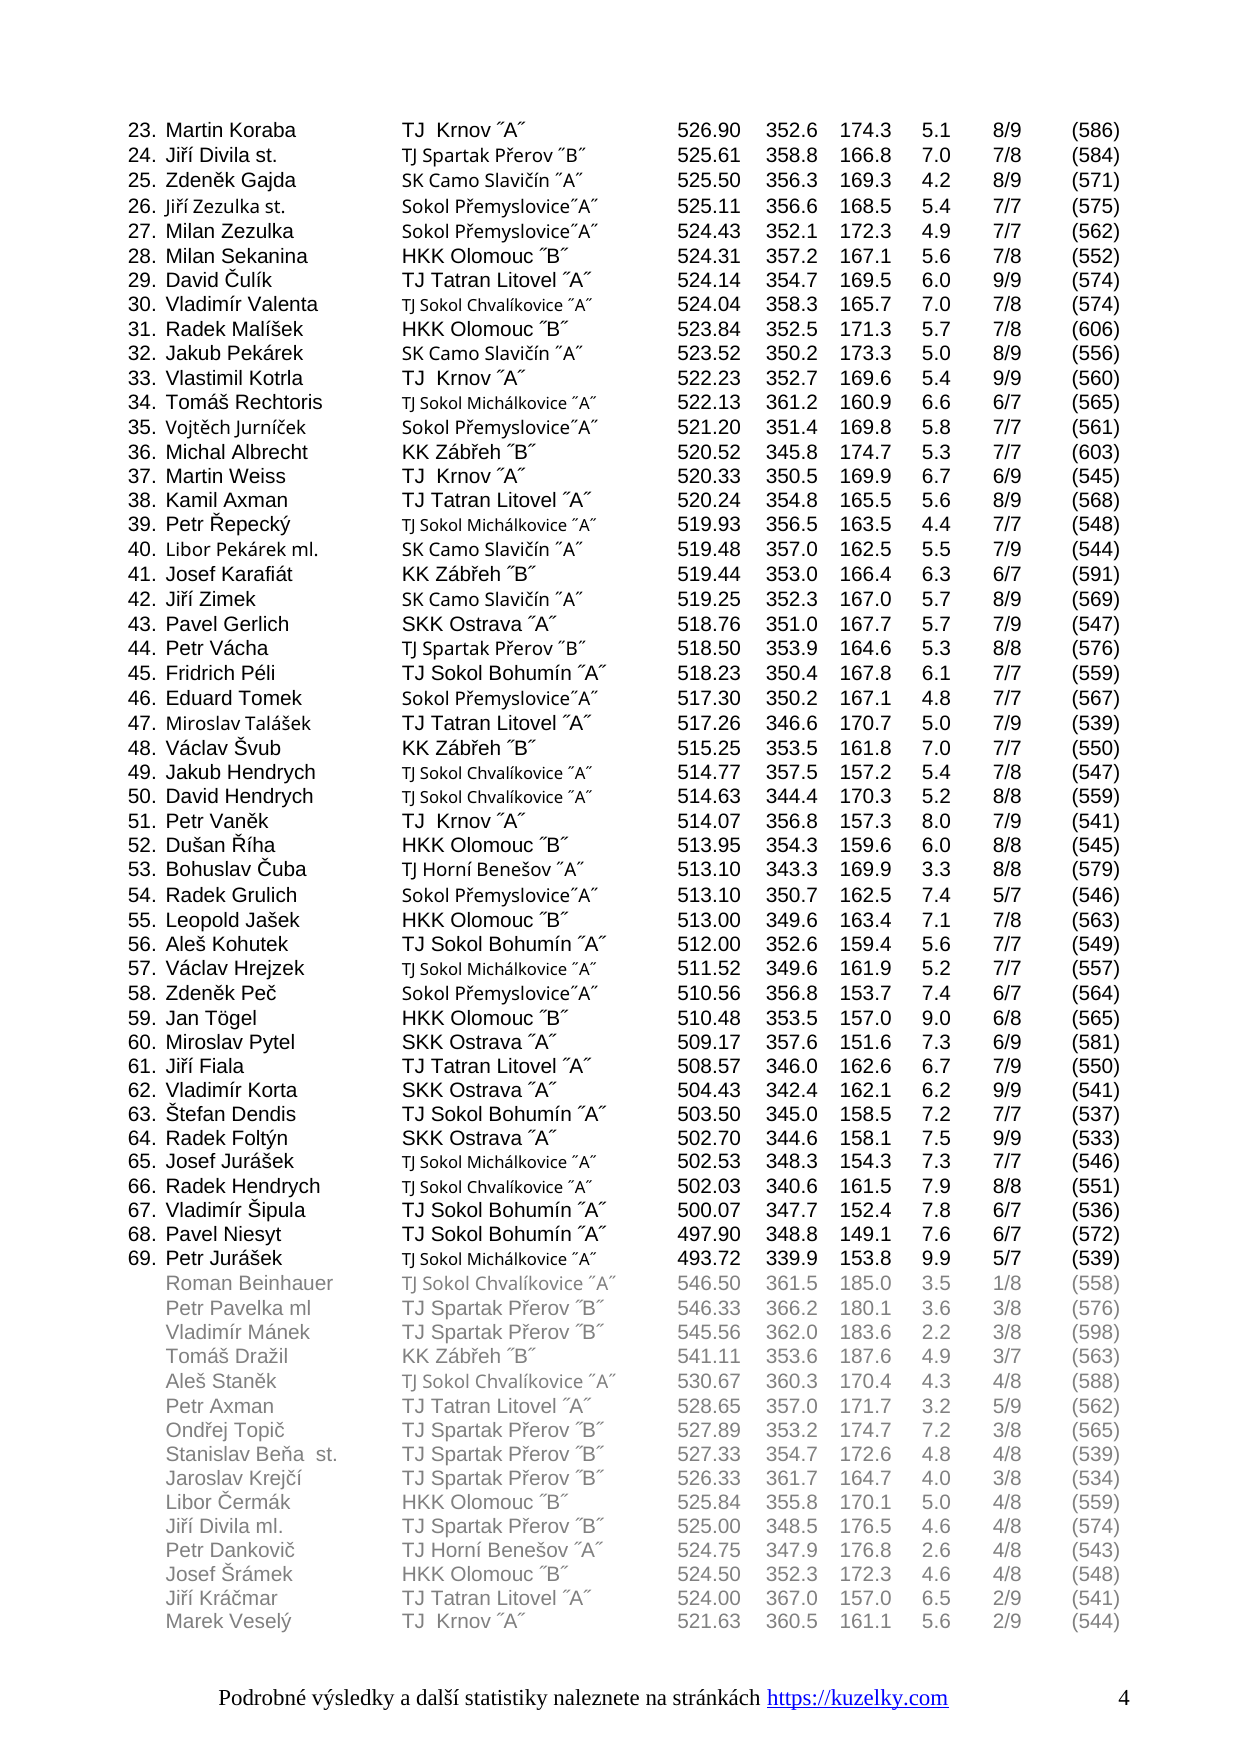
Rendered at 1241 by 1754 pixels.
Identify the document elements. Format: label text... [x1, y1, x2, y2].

text 42. Jiří Zimek SK Camo Slavičín ˝A˝ 519.25 352.3 167.0 5.7 8/9 (569) [106, 586, 1134, 611]
text 66. Radek Hendrych TJ Sokol Chvalíkovice ˝A˝ 502.03 340.6 161.5 7.9 8/8 (551) [106, 1174, 1134, 1198]
text Petr Dankovič TJ Horní Benešov ˝A˝ 524.75 347.9 176.8 2.6 4/8 (543) [106, 1537, 1134, 1561]
text 62. Vladimír Korta SKK Ostrava ˝A˝ 504.43 342.4 162.1 6.2 9/9 (541) [106, 1077, 1134, 1101]
text 65. Josef Jurášek TJ Sokol Michálkovice ˝A˝ 502.53 348.3 154.3 7.3 7/7 (546) [106, 1149, 1134, 1174]
text Jiří Kráčmar TJ Tatran Litovel ˝A˝ 524.00 367.0 157.0 6.5 2/9 (541) [106, 1585, 1134, 1609]
text 23. Martin Koraba TJ Krnov ˝A˝ 526.90 352.6 174.3 5.1 8/9 (586) [106, 118, 1134, 142]
text 58. Zdeněk Peč Sokol Přemyslovice˝A˝ 510.56 356.8 153.7 7.4 6/7 (564) [106, 980, 1134, 1006]
text 28. Milan Sekanina HKK Olomouc ˝B˝ 524.31 357.2 167.1 5.6 7/8 (552) [106, 244, 1134, 268]
text Aleš Staněk TJ Sokol Chvalíkovice ˝A˝ 530.67 360.3 170.4 4.3 4/8 (588) [106, 1368, 1134, 1394]
text 67. Vladimír Šipula TJ Sokol Bohumín ˝A˝ 500.07 347.7 152.4 7.8 6/7 (536) [106, 1198, 1134, 1222]
text Jiří Divila ml. TJ Spartak Přerov ˝B˝ 525.00 348.5 176.5 4.6 4/8 (574) [106, 1513, 1134, 1537]
text 40. Libor Pekárek ml. SK Camo Slavičín ˝A˝ 519.48 357.0 162.5 5.5 7/9 (544) [106, 536, 1134, 562]
text 45. Fridrich Péli TJ Sokol Bohumín ˝A˝ 518.23 350.4 167.8 6.1 7/7 (559) [106, 661, 1134, 685]
text 35. Vojtěch Jurníček Sokol Přemyslovice˝A˝ 521.20 351.4 169.8 5.8 7/7 (561) [106, 414, 1134, 440]
text 51. Petr Vaněk TJ Krnov ˝A˝ 514.07 356.8 157.3 8.0 7/9 (541) [106, 809, 1134, 833]
text 59. Jan Tögel HKK Olomouc ˝B˝ 510.48 353.5 157.0 9.0 6/8 (565) [106, 1006, 1134, 1029]
text 52. Dušan Říha HKK Olomouc ˝B˝ 513.95 354.3 159.6 6.0 8/8 (545) [106, 833, 1134, 857]
text 46. Eduard Tomek Sokol Přemyslovice˝A˝ 517.30 350.2 167.1 4.8 7/7 (567) [106, 685, 1134, 710]
text Vladimír Mánek TJ Spartak Přerov ˝B˝ 545.56 362.0 183.6 2.2 3/8 (598) [106, 1320, 1134, 1344]
text 56. Aleš Kohutek TJ Sokol Bohumín ˝A˝ 512.00 352.6 159.4 5.6 7/7 (549) [106, 932, 1134, 956]
text 55. Leopold Jašek HKK Olomouc ˝B˝ 513.00 349.6 163.4 7.1 7/8 (563) [106, 908, 1134, 932]
text 36. Michal Albrecht KK Zábřeh ˝B˝ 520.52 345.8 174.7 5.3 7/7 (603) [106, 440, 1134, 464]
text Libor Čermák HKK Olomouc ˝B˝ 525.84 355.8 170.1 5.0 4/8 (559) [106, 1489, 1134, 1513]
text 47. Miroslav Talášek TJ Tatran Litovel ˝A˝ 517.26 346.6 170.7 5.0 7/9 (539) [106, 710, 1134, 736]
text 29. David Čulík TJ Tatran Litovel ˝A˝ 524.14 354.7 169.5 6.0 9/9 (574) [106, 268, 1134, 292]
text 63. Štefan Dendis TJ Sokol Bohumín ˝A˝ 503.50 345.0 158.5 7.2 7/7 (537) [106, 1101, 1134, 1125]
text Roman Beinhauer TJ Sokol Chvalíkovice ˝A˝ 546.50 361.5 185.0 3.5 1/8 (558) [106, 1271, 1134, 1296]
text Marek Veselý TJ Krnov ˝A˝ 521.63 360.5 161.1 5.6 2/9 (544) [106, 1609, 1134, 1633]
text Tomáš Dražil KK Zábřeh ˝B˝ 541.11 353.6 187.6 4.9 3/7 (563) [106, 1344, 1134, 1368]
text 38. Kamil Axman TJ Tatran Litovel ˝A˝ 520.24 354.8 165.5 5.6 8/9 (568) [106, 488, 1134, 512]
text Stanislav Beňa st. TJ Spartak Přerov ˝B˝ 527.33 354.7 172.6 4.8 4/8 (539) [106, 1442, 1134, 1466]
text 27. Milan Zezulka Sokol Přemyslovice˝A˝ 524.43 352.1 172.3 4.9 7/7 (562) [106, 219, 1134, 244]
text 43. Pavel Gerlich SKK Ostrava ˝A˝ 518.76 351.0 167.7 5.7 7/9 (547) [106, 611, 1134, 635]
text 57. Václav Hrejzek TJ Sokol Michálkovice ˝A˝ 511.52 349.6 161.9 5.2 7/7 (557) [106, 956, 1134, 980]
text Ondřej Topič TJ Spartak Přerov ˝B˝ 527.89 353.2 174.7 7.2 3/8 (565) [106, 1418, 1134, 1442]
text 32. Jakub Pekárek SK Camo Slavičín ˝A˝ 523.52 350.2 173.3 5.0 8/9 (556) [106, 341, 1134, 366]
text 37. Martin Weiss TJ Krnov ˝A˝ 520.33 350.5 169.9 6.7 6/9 (545) [106, 464, 1134, 488]
text 61. Jiří Fiala TJ Tatran Litovel ˝A˝ 508.57 346.0 162.6 6.7 7/9 (550) [106, 1053, 1134, 1077]
text 26. Jiří Zezulka st. Sokol Přemyslovice˝A˝ 525.11 356.6 168.5 5.4 7/7 (575) [106, 193, 1134, 219]
text Petr Axman TJ Tatran Litovel ˝A˝ 528.65 357.0 171.7 3.2 5/9 (562) [106, 1394, 1134, 1418]
text 60. Miroslav Pytel SKK Ostrava ˝A˝ 509.17 357.6 151.6 7.3 6/9 (581) [106, 1029, 1134, 1053]
text 54. Radek Grulich Sokol Přemyslovice˝A˝ 513.10 350.7 162.5 7.4 5/7 (546) [106, 882, 1134, 908]
text 33. Vlastimil Kotrla TJ Krnov ˝A˝ 522.23 352.7 169.6 5.4 9/9 (560) [106, 366, 1134, 390]
text 25. Zdeněk Gajda SK Camo Slavičín ˝A˝ 525.50 356.3 169.3 4.2 8/9 (571) [106, 168, 1134, 193]
text 31. Radek Malíšek HKK Olomouc ˝B˝ 523.84 352.5 171.3 5.7 7/8 (606) [106, 317, 1134, 341]
text 34. Tomáš Rechtoris TJ Sokol Michálkovice ˝A˝ 522.13 361.2 160.9 6.6 6/7 (565) [106, 390, 1134, 414]
text 49. Jakub Hendrych TJ Sokol Chvalíkovice ˝A˝ 514.77 357.5 157.2 5.4 7/8 (547) [106, 760, 1134, 784]
text Josef Šrámek HKK Olomouc ˝B˝ 524.50 352.3 172.3 4.6 4/8 (548) [106, 1561, 1134, 1585]
text 41. Josef Karafiát KK Zábřeh ˝B˝ 519.44 353.0 166.4 6.3 6/7 (591) [106, 562, 1134, 586]
text 44. Petr Vácha TJ Spartak Přerov ˝B˝ 518.50 353.9 164.6 5.3 8/8 (576) [106, 635, 1134, 661]
text 53. Bohuslav Čuba TJ Horní Benešov ˝A˝ 513.10 343.3 169.9 3.3 8/8 (579) [106, 857, 1134, 882]
text 50. David Hendrych TJ Sokol Chvalíkovice ˝A˝ 514.63 344.4 170.3 5.2 8/8 (559) [106, 784, 1134, 809]
text 48. Václav Švub KK Zábřeh ˝B˝ 515.25 353.5 161.8 7.0 7/7 (550) [106, 736, 1134, 760]
text 39. Petr Řepecký TJ Sokol Michálkovice ˝A˝ 519.93 356.5 163.5 4.4 7/7 (548) [106, 512, 1134, 536]
text 30. Vladimír Valenta TJ Sokol Chvalíkovice ˝A˝ 524.04 358.3 165.7 7.0 7/8 (574) [106, 292, 1134, 317]
text 64. Radek Foltýn SKK Ostrava ˝A˝ 502.70 344.6 158.1 7.5 9/9 (533) [106, 1125, 1134, 1149]
text 69. Petr Jurášek TJ Sokol Michálkovice ˝A˝ 493.72 339.9 153.8 9.9 5/7 (539) [106, 1246, 1134, 1271]
text Petr Pavelka ml TJ Spartak Přerov ˝B˝ 546.33 366.2 180.1 3.6 3/8 (576) [106, 1296, 1134, 1320]
text Jaroslav Krejčí TJ Spartak Přerov ˝B˝ 526.33 361.7 164.7 4.0 3/8 (534) [106, 1466, 1134, 1489]
text 24. Jiří Divila st. TJ Spartak Přerov ˝B˝ 525.61 358.8 166.8 7.0 7/8 (584) [106, 142, 1134, 168]
text 68. Pavel Niesyt TJ Sokol Bohumín ˝A˝ 497.90 348.8 149.1 7.6 6/7 (572) [106, 1222, 1134, 1246]
